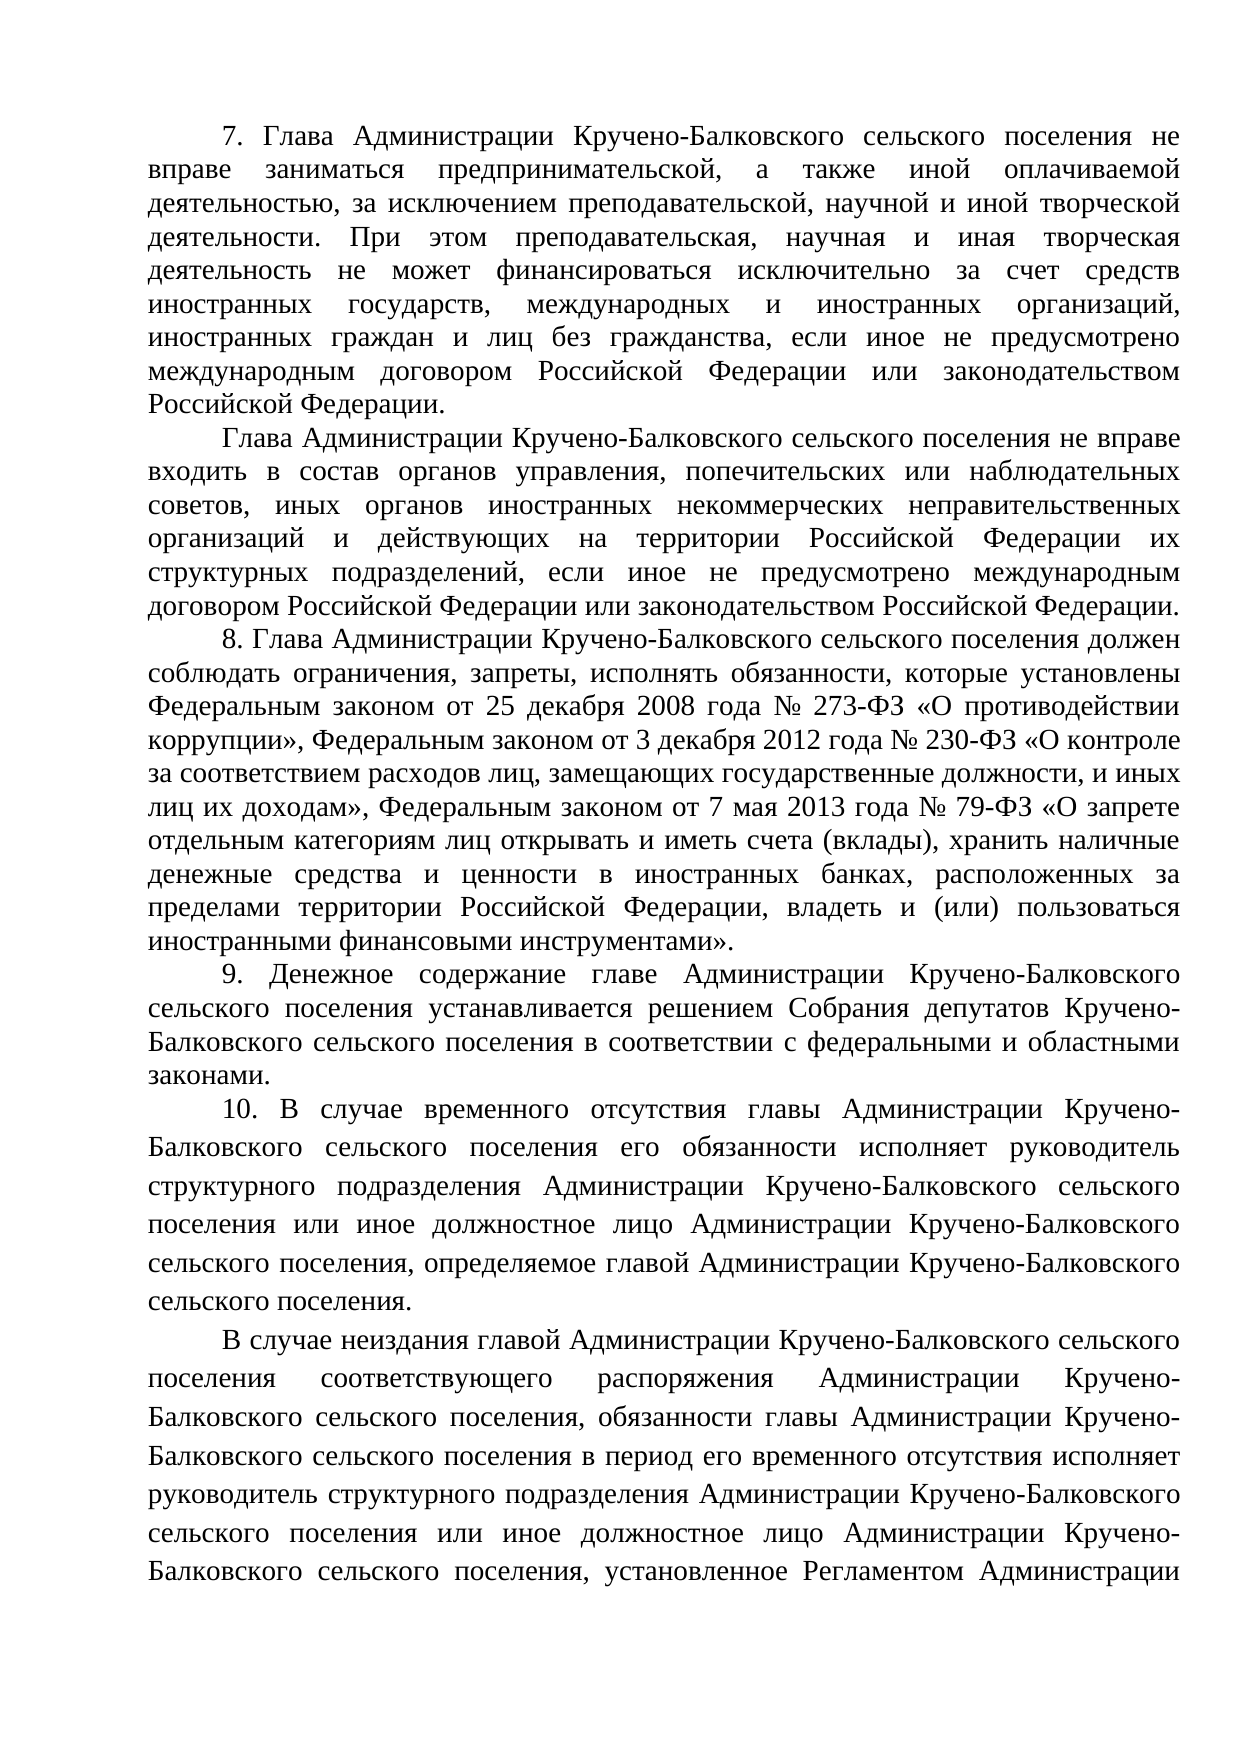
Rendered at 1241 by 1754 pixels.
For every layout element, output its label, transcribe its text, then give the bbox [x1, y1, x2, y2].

text 8. Глава Администрации Кручено-Балковского сельского поселения должен соблюдать ограничения, запреты, исполнять обязанности, которые установлены Федеральным законом от 25 декабря 2008 года № 273-ФЗ «О противодействии коррупции», Федеральным законом от 3 декабря 2012 года № 230-ФЗ «О контроле за соответствием расходов лиц, замещающих государственные должности, и иных лиц их доходам», Федеральным законом от 7 мая 2013 года № 79-ФЗ «О запрете отдельным категориям лиц открывать и иметь счета (вклады), хранить наличные денежные средства и ценности в иностранных банках, расположенных за пределами территории Российской Федерации, владеть и (или) пользоваться иностранными финансовыми инструментами». [148, 621, 1181, 957]
text 7. Глава Администрации Кручено-Балковского сельского поселения не вправе заниматься предпринимательской, а также иной оплачиваемой деятельностью, за исключением преподавательской, научной и иной творческой деятельности. При этом преподавательская, научная и иная творческая деятельность не может финансироваться исключительно за счет средств иностранных государств, международных и иностранных организаций, иностранных граждан и лиц без гражданства, если иное не предусмотрено международным договором Российской Федерации или законодательством Российской Федерации. [148, 118, 1181, 420]
text 10. В случае временного отсутствия главы Администрации Кручено-Балковского сельского поселения его обязанности исполняет руководитель структурного подразделения Администрации Кручено-Балковского сельского поселения или иное должностное лицо Администрации Кручено-Балковского сельского поселения, определяемое главой Администрации Кручено-Балковского сельского поселения. [148, 1091, 1181, 1317]
text 9. Денежное содержание главе Администрации Кручено-Балковского сельского поселения устанавливается решением Собрания депутатов Кручено-Балковского сельского поселения в соответствии с федеральными и областными законами. [148, 957, 1181, 1091]
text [148, 1322, 1181, 1587]
text Глава Администрации Кручено-Балковского сельского поселения не вправе входить в состав органов управления, попечительских или наблюдательных советов, иных органов иностранных некоммерческих неправительственных организаций и действующих на территории Российской Федерации их структурных подразделений, если иное не предусмотрено международным договором Российской Федерации или законодательством Российской Федерации. [148, 420, 1181, 621]
